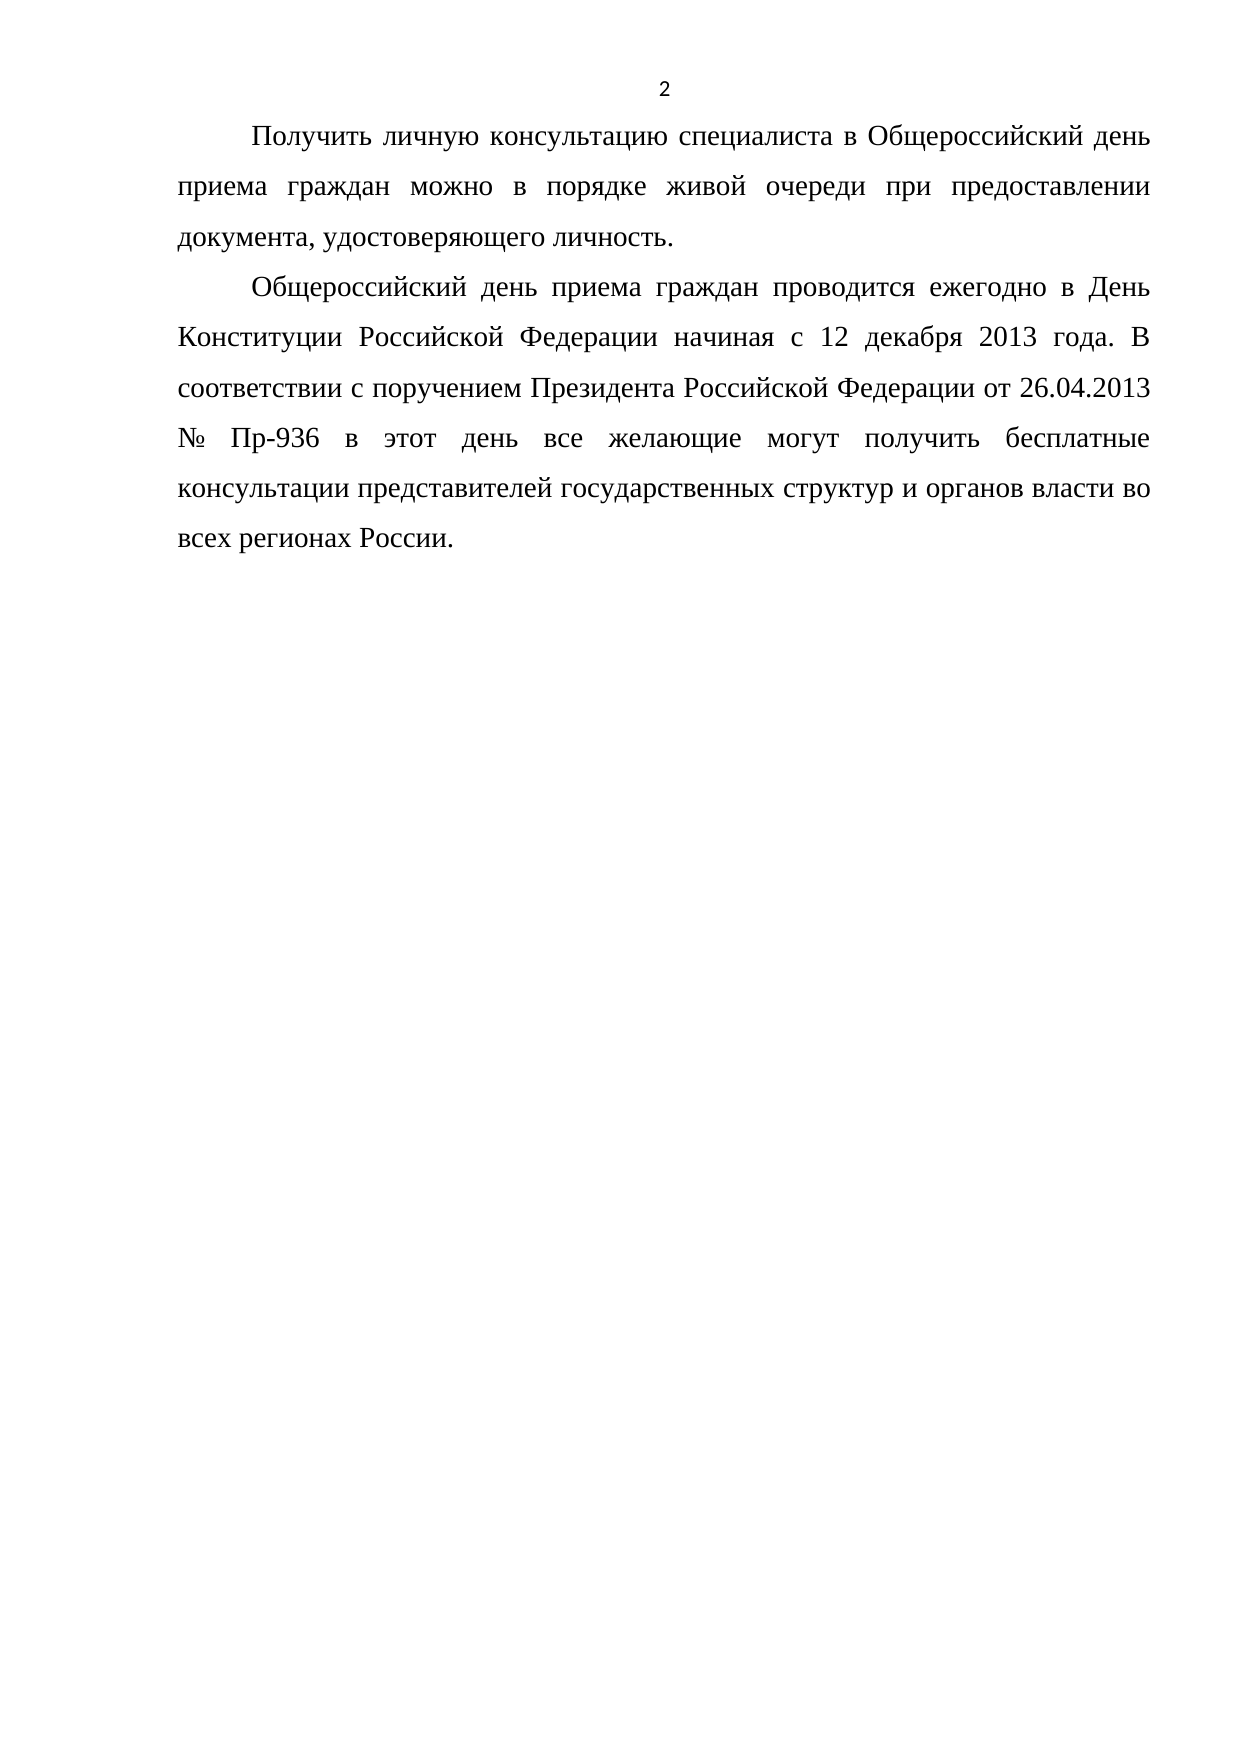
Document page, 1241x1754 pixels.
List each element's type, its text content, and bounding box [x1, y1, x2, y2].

text Общероссийский день приема граждан проводится ежегодно в День Конституции Российской Федерации начиная с 12 декабря 2013 года. В соответствии с поручением Президента Российской Федерации от 26.04.2013 № Пр-936 в этот день все желающие могут получить бесплатные консультации представителей государственных структур и органов власти во всех регионах России. [177, 269, 1152, 554]
text Получить личную консультацию специалиста в Общероссийский день приема граждан можно в порядке живой очереди при предоставлении документа, удостоверяющего личность. [177, 118, 1152, 252]
